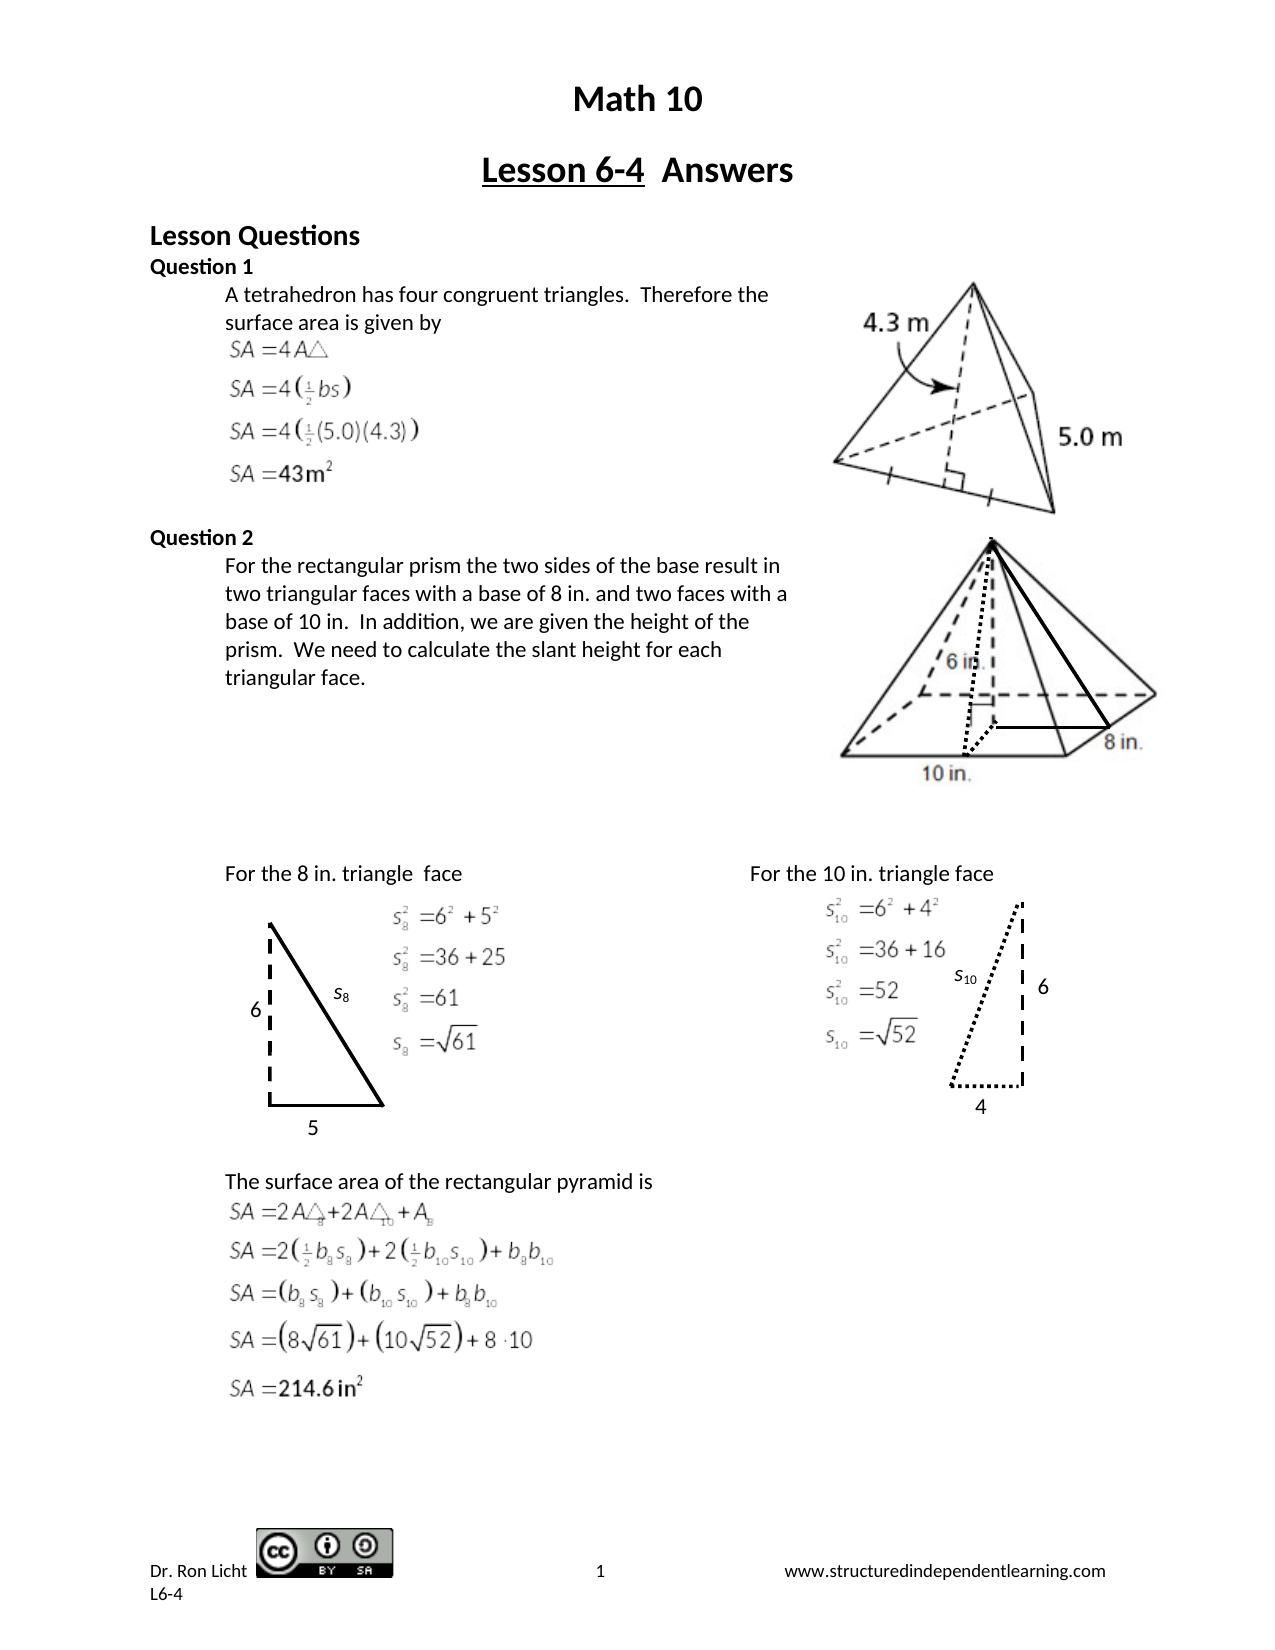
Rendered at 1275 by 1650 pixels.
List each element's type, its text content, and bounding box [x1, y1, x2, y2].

text For the rectangular prism the two sides of the base result in two triangular faces with a base of 8 in. and two faces with a base of 10 in. In addition, we are given the height of the prism. We need to calculate the slant height for each triangular face. [225, 551, 817, 691]
title Lesson 6-4 Answers [150, 146, 1125, 192]
title Math 10 [150, 75, 1125, 121]
text The surface area of the rectangular pyramid is [225, 1167, 1125, 1195]
text Question 1 [150, 252, 1125, 280]
text Question 2 [150, 523, 827, 551]
text A tetrahedron has four congruent triangles. Therefore the surface area is given by [225, 280, 827, 336]
text Lesson Questions [150, 217, 1125, 252]
text For the 8 in. triangle face For the 10 in. triangle face [225, 859, 1125, 887]
picture [256, 1528, 394, 1578]
picture [817, 524, 1164, 791]
